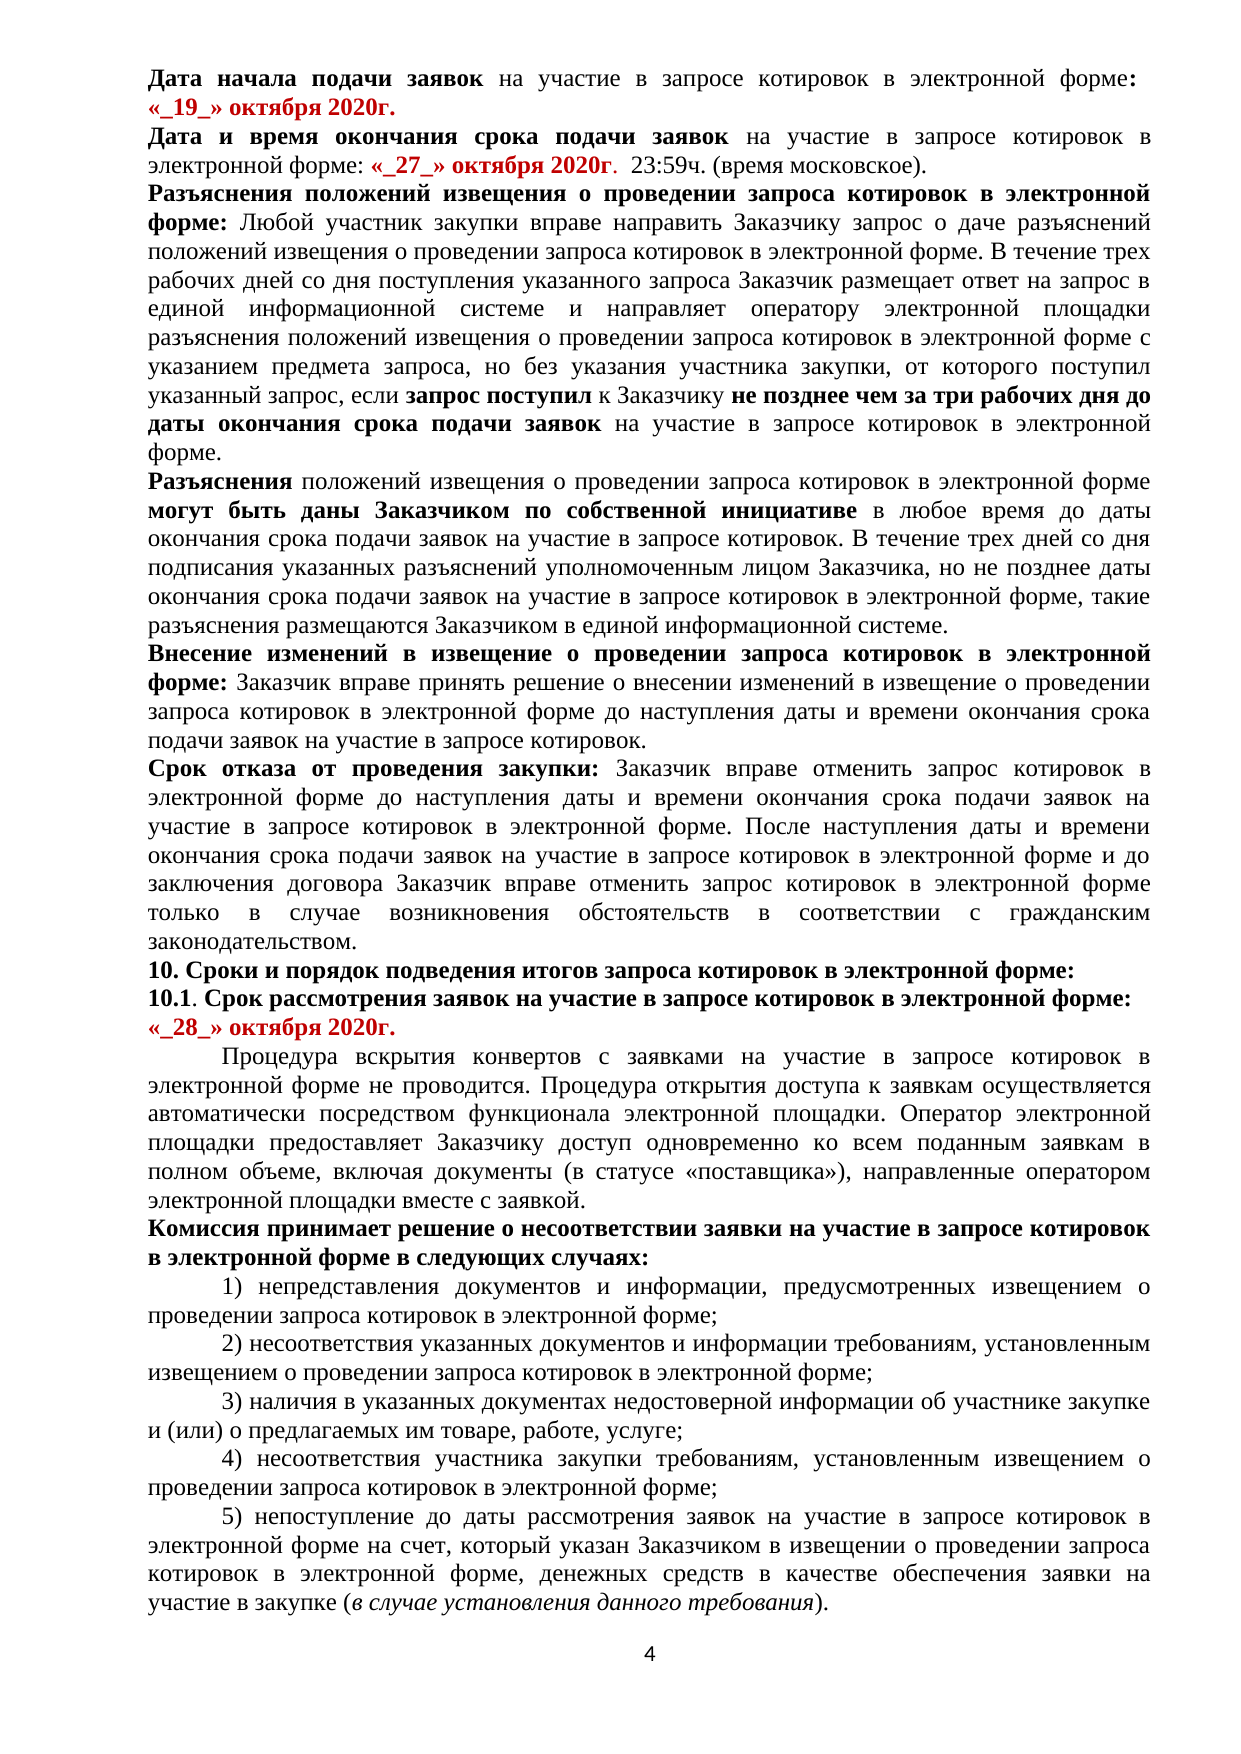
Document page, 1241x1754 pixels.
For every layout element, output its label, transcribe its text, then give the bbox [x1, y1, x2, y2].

text 2) несоответствия указанных документов и информации требованиям, установленным извещением о проведении запроса котировок в электронной форме; [148, 1328, 1152, 1386]
text Дата и время окончания срока подачи заявок на участие в запросе котировок в электронной форме: «_27_» октября 2020г. 23:59ч. (время московское). [148, 121, 1152, 178]
text 4) несоответствия участника закупки требованиям, установленным извещением о проведении запроса котировок в электронной форме; [148, 1443, 1152, 1501]
text Дата начала подачи заявок на участие в запросе котировок в электронной форме: «_19_» октября 2020г. [148, 63, 1152, 121]
text «_28_» октября 2020г. [148, 1012, 1152, 1041]
text 5) непоступление до даты рассмотрения заявок на участие в запросе котировок в электронной форме на счет, который указан Заказчиком в извещении о проведении запроса котировок в электронной форме, денежных средств в качестве обеспечения заявки на участие в закупке (в случае установления данного требования). [148, 1501, 1152, 1616]
text Комиссия принимает решение о несоответствии заявки на участие в запросе котировок в электронной форме в следующих случаях: [148, 1213, 1152, 1271]
text Внесение изменений в извещение о проведении запроса котировок в электронной форме: Заказчик вправе принять решение о внесении изменений в извещение о проведении запроса котировок в электронной форме до наступления даты и времени окончания срока подачи заявок на участие в запросе котировок. [148, 638, 1152, 753]
text Срок отказа от проведения закупки: Заказчик вправе отменить запрос котировок в электронной форме до наступления даты и времени окончания срока подачи заявок на участие в запросе котировок в электронной форме. После наступления даты и времени окончания срока подачи заявок на участие в запросе котировок в электронной форме и до заключения договора Заказчик вправе отменить запрос котировок в электронной форме только в случае возникновения обстоятельств в соответствии с гражданским законодательством. [148, 753, 1152, 955]
text 10. Сроки и порядок подведения итогов запроса котировок в электронной форме: [148, 955, 1152, 983]
text 10.1. Срок рассмотрения заявок на участие в запросе котировок в электронной форме: [148, 983, 1152, 1012]
text Разъяснения положений извещения о проведении запроса котировок в электронной форме: Любой участник закупки вправе направить Заказчику запрос о даче разъяснений положений извещения о проведении запроса котировок в электронной форме. В течение трех рабочих дней со дня поступления указанного запроса Заказчик размещает ответ на запрос в единой информационной системе и направляет оператору электронной площадки разъяснения положений извещения о проведении запроса котировок в электронной форме с указанием предмета запроса, но без указания участника закупки, от которого поступил указанный запрос, если запрос поступил к Заказчику не позднее чем за три рабочих дня до даты окончания срока подачи заявок на участие в запросе котировок в электронной форме. [148, 178, 1152, 466]
text 3) наличия в указанных документах недостоверной информации об участнике закупке и (или) о предлагаемых им товаре, работе, услуге; [148, 1386, 1152, 1443]
text 1) непредставления документов и информации, предусмотренных извещением о проведении запроса котировок в электронной форме; [148, 1271, 1152, 1328]
text Разъяснения положений извещения о проведении запроса котировок в электронной форме могут быть даны Заказчиком по собственной инициативе в любое время до даты окончания срока подачи заявок на участие в запросе котировок. В течение трех дней со дня подписания указанных разъяснений уполномоченным лицом Заказчика, но не позднее даты окончания срока подачи заявок на участие в запросе котировок в электронной форме, такие разъяснения размещаются Заказчиком в единой информационной системе. [148, 466, 1152, 638]
text Процедура вскрытия конвертов с заявками на участие в запросе котировок в электронной форме не проводится. Процедура открытия доступа к заявкам осуществляется автоматически посредством функционала электронной площадки. Оператор электронной площадки предоставляет Заказчику доступ одновременно ко всем поданным заявкам в полном объеме, включая документы (в статусе «поставщика»), направленные оператором электронной площадки вместе с заявкой. [148, 1041, 1152, 1213]
